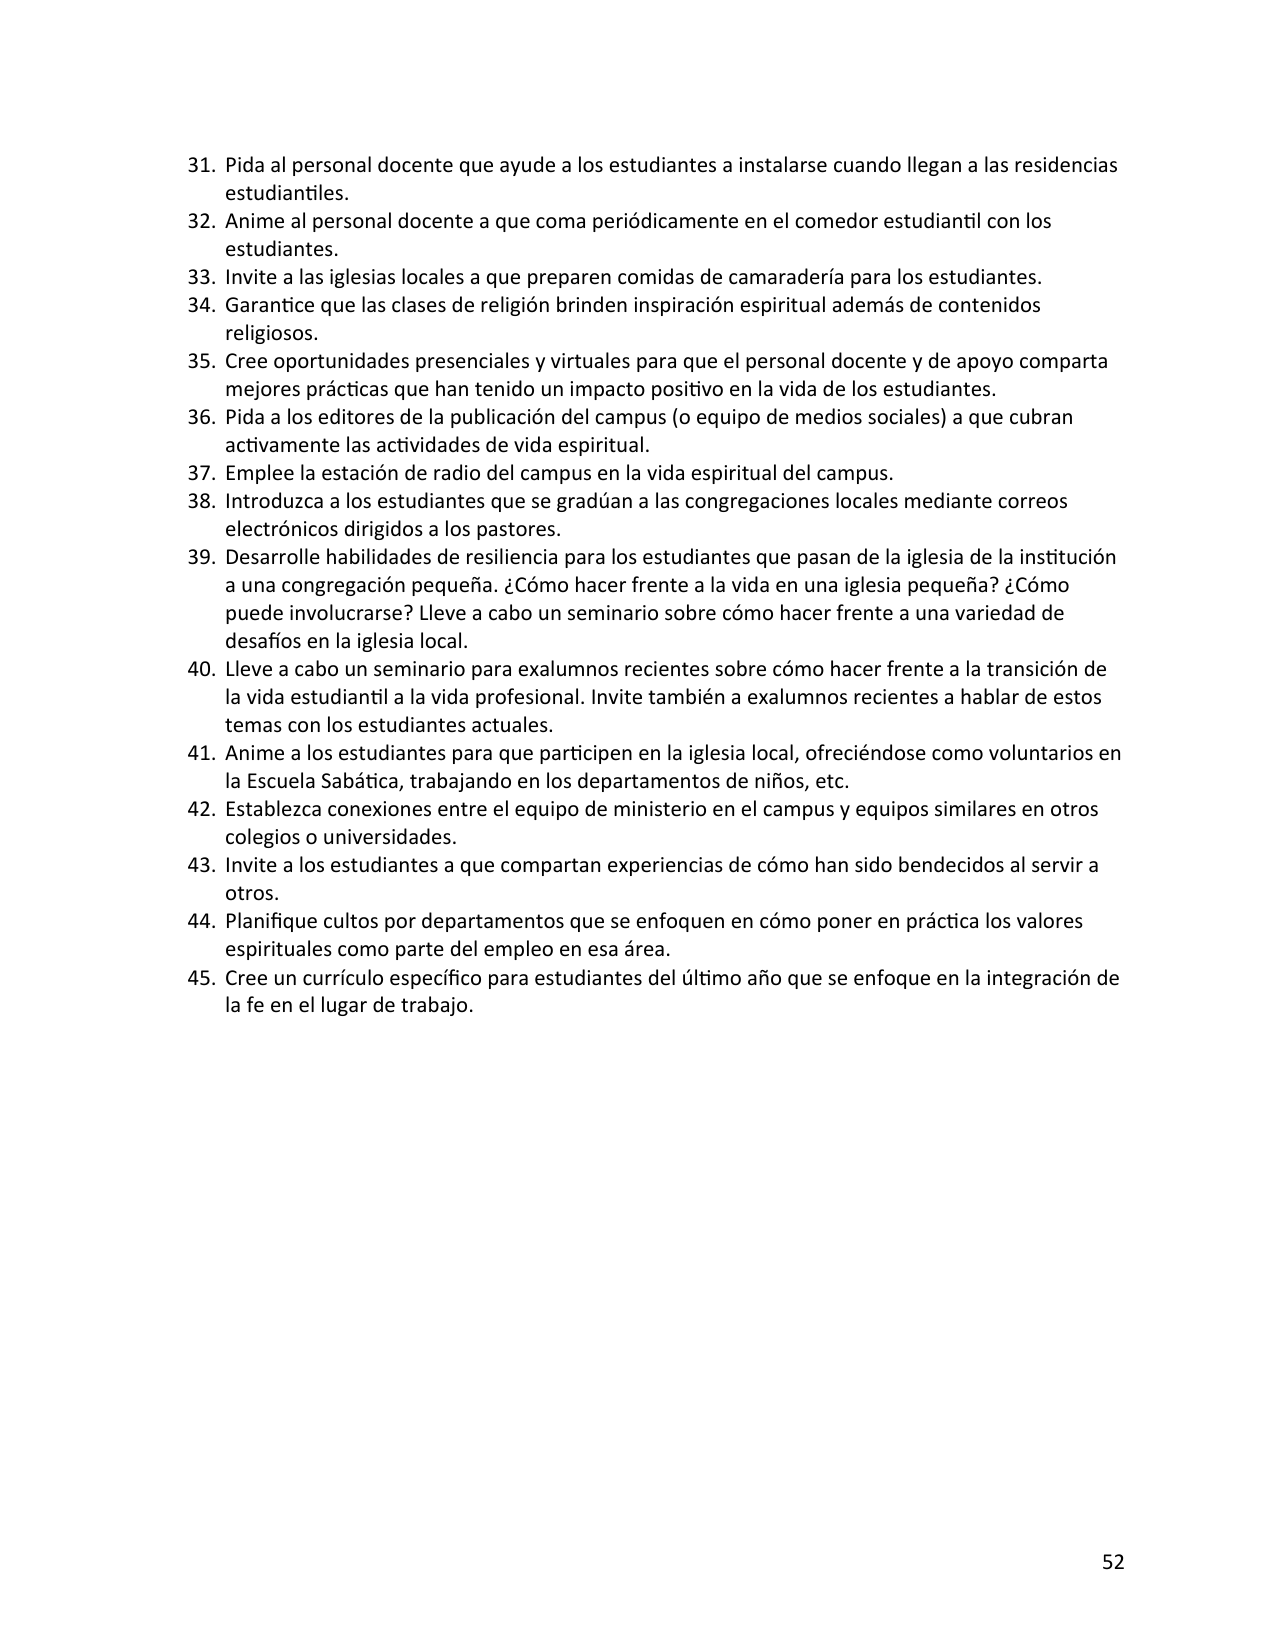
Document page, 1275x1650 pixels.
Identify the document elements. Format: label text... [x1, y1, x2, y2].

list Planifique cultos por departamentos que se enfoquen en cómo poner en práctica los valores espirituales como parte del empleo en esa área. [187, 907, 1125, 963]
list Cree un currículo específico para estudiantes del último año que se enfoque en la integración de la fe en el lugar de trabajo. [187, 963, 1125, 1019]
list Invite a las iglesias locales a que preparen comidas de camaradería para los estudiantes. [187, 262, 1125, 290]
list Pida a los editores de la publicación del campus (o equipo de medios sociales) a que cubran activamente las actividades de vida espiritual. [187, 402, 1125, 458]
list Pida al personal docente que ayude a los estudiantes a instalarse cuando llegan a las residencias estudiantiles. [187, 150, 1125, 206]
list Anime a los estudiantes para que participen en la iglesia local, ofreciéndose como voluntarios en la Escuela Sabática, trabajando en los departamentos de niños, etc. [187, 738, 1125, 794]
list Invite a los estudiantes a que compartan experiencias de cómo han sido bendecidos al servir a otros. [187, 851, 1125, 907]
list Anime al personal docente a que coma periódicamente en el comedor estudiantil con los estudiantes. [187, 206, 1125, 262]
list Establezca conexiones entre el equipo de ministerio en el campus y equipos similares en otros colegios o universidades. [187, 794, 1125, 851]
list Cree oportunidades presenciales y virtuales para que el personal docente y de apoyo comparta mejores prácticas que han tenido un impacto positivo en la vida de los estudiantes. [187, 346, 1125, 402]
list Lleve a cabo un seminario para exalumnos recientes sobre cómo hacer frente a la transición de la vida estudiantil a la vida profesional. Invite también a exalumnos recientes a hablar de estos temas con los estudiantes actuales. [187, 654, 1125, 738]
list Emplee la estación de radio del campus en la vida espiritual del campus. [187, 458, 1125, 486]
list Desarrolle habilidades de resiliencia para los estudiantes que pasan de la iglesia de la institución a una congregación pequeña. ¿Cómo hacer frente a la vida en una iglesia pequeña? ¿Cómo puede involucrarse? Lleve a cabo un seminario sobre cómo hacer frente a una variedad de desafíos en la iglesia local. [187, 542, 1125, 654]
list Introduzca a los estudiantes que se gradúan a las congregaciones locales mediante correos electrónicos dirigidos a los pastores. [187, 486, 1125, 542]
list Garantice que las clases de religión brinden inspiración espiritual además de contenidos religiosos. [187, 290, 1125, 346]
